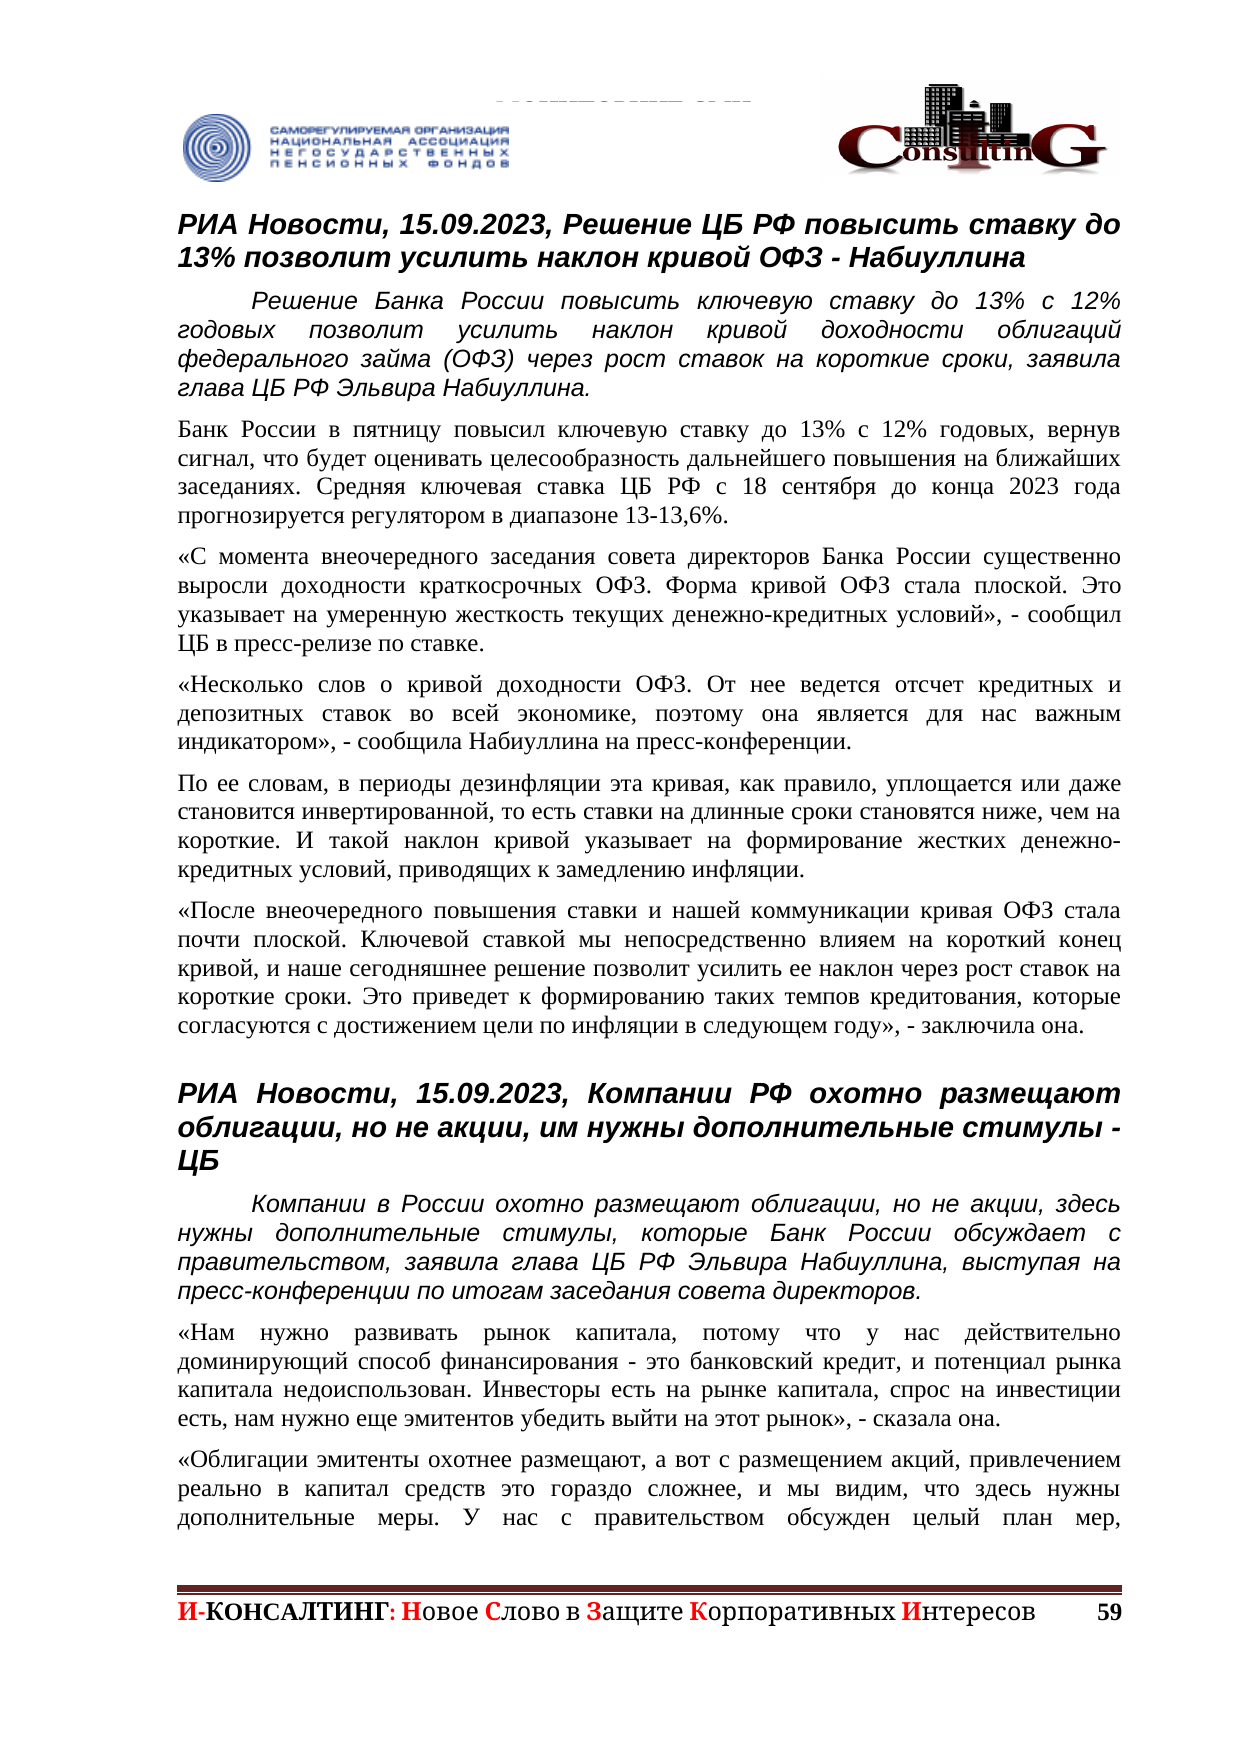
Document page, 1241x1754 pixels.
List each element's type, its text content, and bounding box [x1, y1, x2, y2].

picture [183, 114, 509, 182]
text «После внеочередного повышения ставки и нашей коммуникации кривая ОФЗ стала почти плоской. Ключевой ставкой мы непосредственно влияем на короткий конец кривой, и наше сегодняшнее решение позволит усилить ее наклон через рост ставок на короткие сроки. Это приведет к формированию таких темпов кредитования, которые согласуются с достижением цели по инфляции в следующем году», - заключила она. [177, 895, 1122, 1039]
text «С момента внеочередного заседания совета директоров Банка России существенно выросли доходности краткосрочных ОФЗ. Форма кривой ОФЗ стала плоской. Это указывает на умеренную жесткость текущих денежно-кредитных условий», - сообщил ЦБ в пресс-релизе по ставке. [177, 541, 1122, 656]
subtitle РИА Новости, 15.09.2023, Компании РФ охотно размещают облигации, но не акции, им нужны дополнительные стимулы - ЦБ [177, 1076, 1122, 1177]
subtitle Решение Банка России повысить ключевую ставку до 13% с 12% годовых позволит усилить наклон кривой доходности облигаций федерального займа (ОФЗ) через рост ставок на короткие сроки, заявила глава ЦБ РФ Эльвира Набиуллина. [177, 286, 1122, 401]
subtitle Компании в России охотно размещают облигации, но не акции, здесь нужны дополнительные стимулы, которые Банк России обсуждает с правительством, заявила глава ЦБ РФ Эльвира Набиуллина, выступая на пресс-конференции по итогам заседания совета директоров. [177, 1189, 1122, 1304]
subtitle РИА Новости, 15.09.2023, Решение ЦБ РФ повысить ставку до 13% позволит усилить наклон кривой ОФЗ - Набиуллина [177, 207, 1122, 274]
text По ее словам, в периоды дезинфляции эта кривая, как правило, уплощается или даже становится инвертированной, то есть ставки на длинные сроки становятся ниже, чем на короткие. И такой наклон кривой указывает на формирование жестких денежно-кредитных условий, приводящих к замедлению инфляции. [177, 768, 1122, 883]
text «Нам нужно развивать рынок капитала, потому что у нас действительно доминирующий способ финансирования - это банковский кредит, и потенциал рынка капитала недоиспользован. Инвесторы есть на рынке капитала, спрос на инвестиции есть, нам нужно еще эмитентов убедить выйти на этот рынок», - сказала она. [177, 1317, 1122, 1432]
text Банк России в пятницу повысил ключевую ставку до 13% с 12% годовых, вернув сигнал, что будет оценивать целесообразность дальнейшего повышения на ближайших заседаниях. Средняя ключевая ставка ЦБ РФ с 18 сентября до конца 2023 года прогнозируется регулятором в диапазоне 13-13,6%. [177, 414, 1122, 529]
picture [821, 73, 1122, 182]
text «Несколько слов о кривой доходности ОФЗ. От нее ведется отсчет кредитных и депозитных ставок во всей экономике, поэтому она является для нас важным индикатором», - сообщила Набиуллина на пресс-конференции. [177, 669, 1122, 755]
